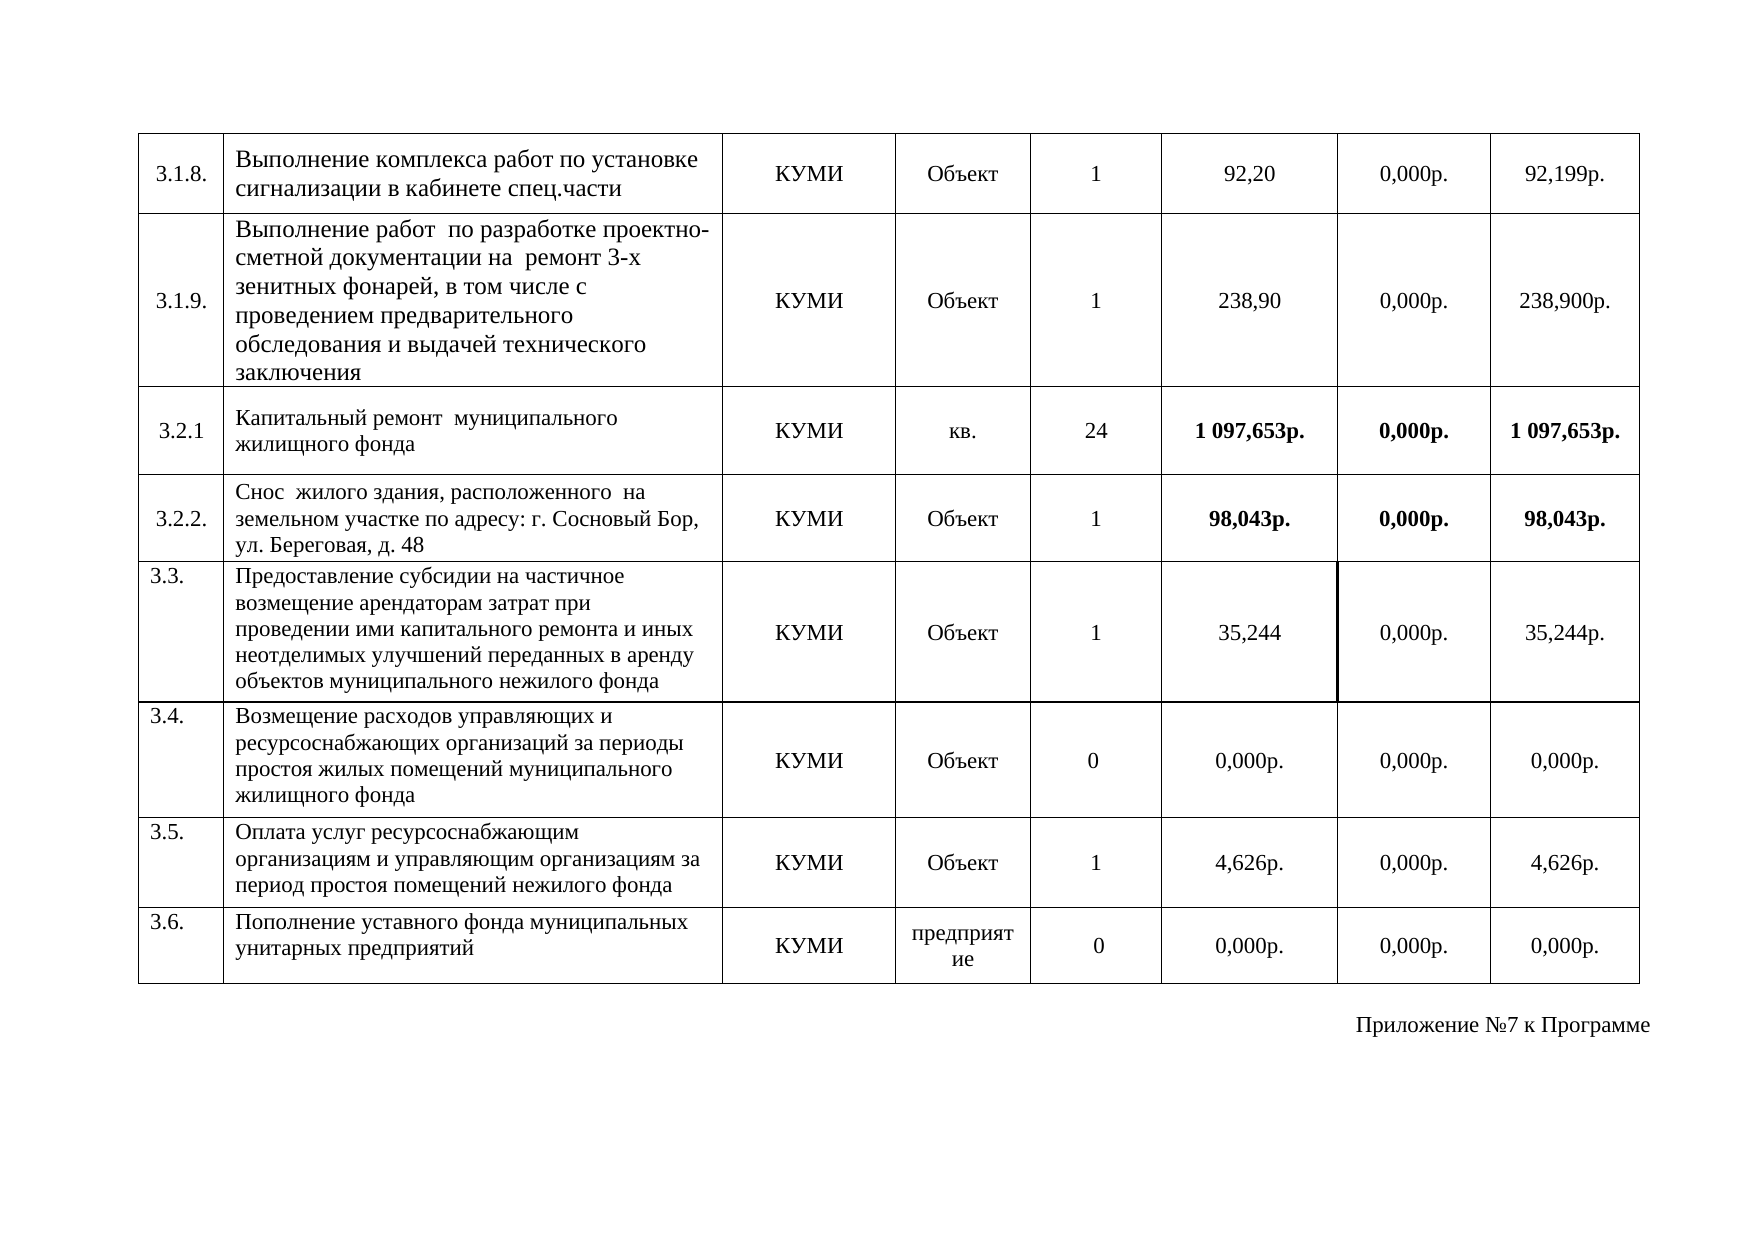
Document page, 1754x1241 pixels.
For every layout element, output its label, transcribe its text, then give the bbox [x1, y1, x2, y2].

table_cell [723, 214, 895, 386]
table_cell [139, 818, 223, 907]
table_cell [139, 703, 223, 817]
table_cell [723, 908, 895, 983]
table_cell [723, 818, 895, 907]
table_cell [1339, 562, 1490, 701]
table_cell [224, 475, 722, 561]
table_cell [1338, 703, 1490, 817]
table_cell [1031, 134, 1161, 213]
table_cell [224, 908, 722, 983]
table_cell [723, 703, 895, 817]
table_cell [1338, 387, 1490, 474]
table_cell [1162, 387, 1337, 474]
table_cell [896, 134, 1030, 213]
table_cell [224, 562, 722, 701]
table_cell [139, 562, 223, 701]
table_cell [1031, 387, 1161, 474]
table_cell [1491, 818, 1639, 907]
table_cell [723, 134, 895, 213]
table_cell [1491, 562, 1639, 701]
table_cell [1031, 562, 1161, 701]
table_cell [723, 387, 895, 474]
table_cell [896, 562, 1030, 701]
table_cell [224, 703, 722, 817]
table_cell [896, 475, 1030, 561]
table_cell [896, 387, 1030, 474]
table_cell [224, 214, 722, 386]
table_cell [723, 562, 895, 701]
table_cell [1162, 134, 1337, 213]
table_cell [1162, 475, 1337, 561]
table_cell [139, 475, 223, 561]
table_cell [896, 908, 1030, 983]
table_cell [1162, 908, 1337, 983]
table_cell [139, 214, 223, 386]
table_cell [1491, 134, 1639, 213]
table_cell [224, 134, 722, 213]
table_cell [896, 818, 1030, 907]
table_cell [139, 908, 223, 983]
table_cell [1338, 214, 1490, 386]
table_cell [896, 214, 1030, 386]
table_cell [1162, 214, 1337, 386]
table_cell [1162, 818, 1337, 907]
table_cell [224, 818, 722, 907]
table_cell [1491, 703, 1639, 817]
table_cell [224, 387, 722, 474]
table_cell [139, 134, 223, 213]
text Приложение №7 к Программе [150, 1011, 1651, 1037]
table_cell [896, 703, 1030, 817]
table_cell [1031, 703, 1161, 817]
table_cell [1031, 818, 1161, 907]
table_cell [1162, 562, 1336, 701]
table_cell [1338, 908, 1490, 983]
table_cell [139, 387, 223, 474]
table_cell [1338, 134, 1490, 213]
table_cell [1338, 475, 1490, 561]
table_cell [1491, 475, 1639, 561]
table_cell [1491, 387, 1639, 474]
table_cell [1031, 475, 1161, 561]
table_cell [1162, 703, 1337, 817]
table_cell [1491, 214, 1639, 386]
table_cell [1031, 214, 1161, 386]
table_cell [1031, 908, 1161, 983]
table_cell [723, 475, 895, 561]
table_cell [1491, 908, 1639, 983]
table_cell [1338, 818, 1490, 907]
